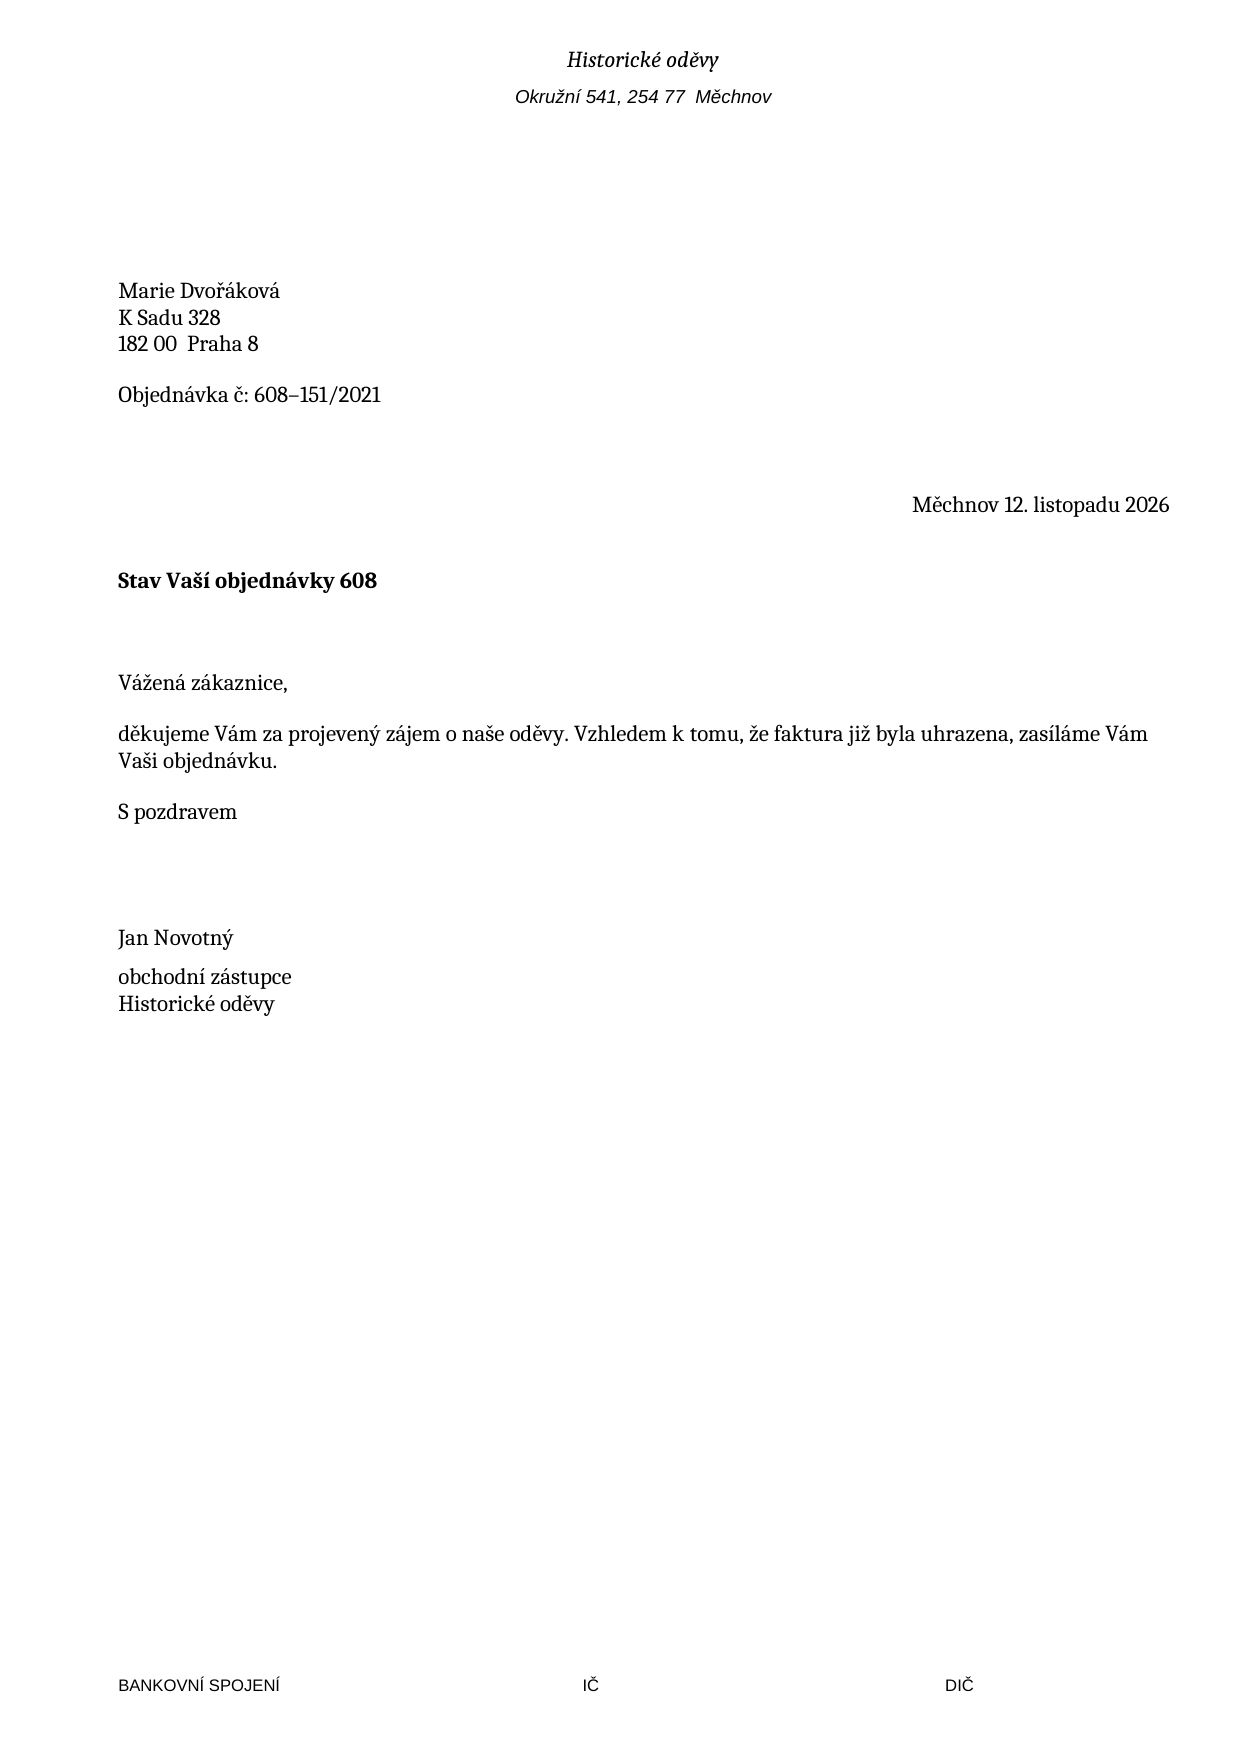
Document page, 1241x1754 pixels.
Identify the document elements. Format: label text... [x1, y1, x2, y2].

text obchodní zástupce [118, 964, 1169, 990]
subtitle Stav Vaší objednávky 608 [118, 568, 1169, 595]
text Marie Dvořáková [118, 278, 1169, 304]
text Historické oděvy [118, 990, 1169, 1017]
text S pozdravem [118, 799, 1169, 825]
subtitle Měchnov 30. června 2021 [118, 492, 1169, 518]
text děkujeme Vám za projevený zájem o naše oděvy. Vzhledem k tomu, že faktura již byla uhrazena, zasíláme Vám Vaši objednávku. [118, 721, 1169, 774]
text Objednávka č: 608–151/2021 [118, 382, 1169, 409]
text 182 00 Praha 8 [118, 331, 1169, 357]
text Vážená zákaznice, [118, 670, 1169, 696]
text K Sadu 328 [118, 304, 1169, 331]
text Jan Novotný [118, 925, 1169, 951]
